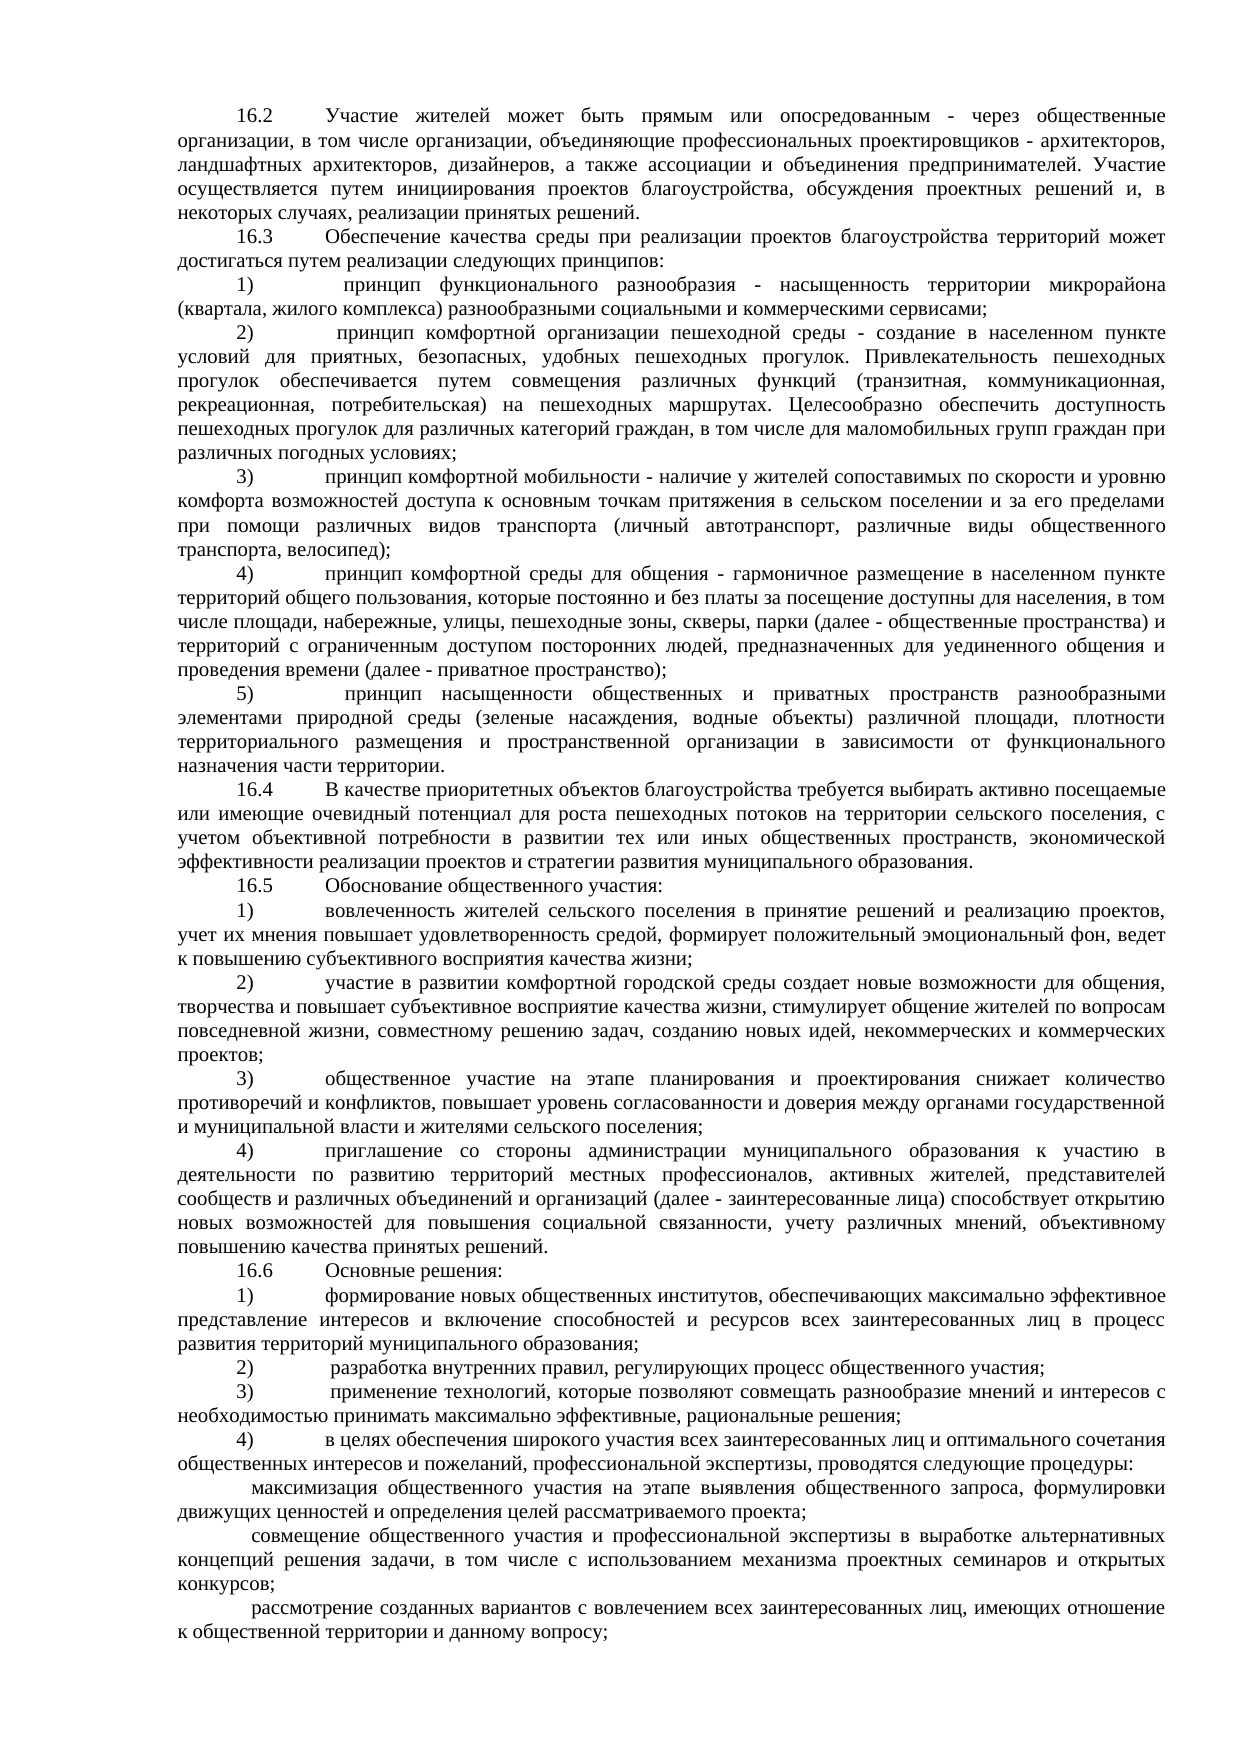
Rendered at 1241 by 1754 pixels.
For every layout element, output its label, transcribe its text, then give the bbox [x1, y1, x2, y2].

list в целях обеспечения широкого участия всех заинтересованных лиц и оптимального сочетания общественных интересов и пожеланий, профессиональной экспертизы, проводятся следующие процедуры: [177, 1427, 1167, 1475]
list принцип комфортной мобильности - наличие у жителей сопоставимых по скорости и уровню комфорта возможностей доступа к основным точкам притяжения в сельском поселении и за его пределами при помощи различных видов транспорта (личный автотранспорт, различные виды общественного транспорта, велосипед); [177, 464, 1167, 561]
list совмещение общественного участия и профессиональной экспертизы в выработке альтернативных концепций решения задачи, в том числе с использованием механизма проектных семинаров и открытых конкурсов; [177, 1523, 1167, 1595]
list Основные решения: [177, 1258, 1167, 1282]
list принцип комфортной организации пешеходной среды - создание в населенном пункте условий для приятных, безопасных, удобных пешеходных прогулок. Привлекательность пешеходных прогулок обеспечивается путем совмещения различных функций (транзитная, коммуникационная, рекреационная, потребительская) на пешеходных маршрутах. Целесообразно обеспечить доступность пешеходных прогулок для различных категорий граждан, в том числе для маломобильных групп граждан при различных погодных условиях; [177, 320, 1167, 464]
list приглашение со стороны администрации муниципального образования к участию в деятельности по развитию территорий местных профессионалов, активных жителей, представителей сообществ и различных объединений и организаций (далее - заинтересованные лица) способствует открытию новых возможностей для повышения социальной связанности, учету различных мнений, объективному повышению качества принятых решений. [177, 1138, 1167, 1258]
list В качестве приоритетных объектов благоустройства требуется выбирать активно посещаемые или имеющие очевидный потенциал для роста пешеходных потоков на территории сельского поселения, с учетом объективной потребности в развитии тех или иных общественных пространств, экономической эффективности реализации проектов и стратегии развития муниципального образования. [177, 777, 1167, 873]
list общественное участие на этапе планирования и проектирования снижает количество противоречий и конфликтов, повышает уровень согласованности и доверия между органами государственной и муниципальной власти и жителями сельского поселения; [177, 1066, 1167, 1138]
list участие в развитии комфортной городской среды создает новые возможности для общения, творчества и повышает субъективное восприятие качества жизни, стимулирует общение жителей по вопросам повседневной жизни, совместному решению задач, созданию новых идей, некоммерческих и коммерческих проектов; [177, 970, 1167, 1066]
list принцип комфортной среды для общения - гармоничное размещение в населенном пункте территорий общего пользования, которые постоянно и без платы за посещение доступны для населения, в том числе площади, набережные, улицы, пешеходные зоны, скверы, парки (далее - общественные пространства) и территорий с ограниченным доступом посторонних людей, предназначенных для уединенного общения и проведения времени (далее - приватное пространство); [177, 561, 1167, 681]
list максимизация общественного участия на этапе выявления общественного запроса, формулировки движущих ценностей и определения целей рассматриваемого проекта; [177, 1475, 1167, 1523]
list формирование новых общественных институтов, обеспечивающих максимально эффективное представление интересов и включение способностей и ресурсов всех заинтересованных лиц в процесс развития территорий муниципального образования; [177, 1282, 1167, 1355]
list применение технологий, которые позволяют совмещать разнообразие мнений и интересов с необходимостью принимать максимально эффективные, рациональные решения; [177, 1379, 1167, 1427]
list принцип насыщенности общественных и приватных пространств разнообразными элементами природной среды (зеленые насаждения, водные объекты) различной площади, плотности территориального размещения и пространственной организации в зависимости от функционального назначения части территории. [177, 681, 1167, 777]
list Участие жителей может быть прямым или опосредованным - через общественные организации, в том числе организации, объединяющие профессиональных проектировщиков - архитекторов, ландшафтных архитекторов, дизайнеров, а также ассоциации и объединения предпринимателей. Участие осуществляется путем инициирования проектов благоустройства, обсуждения проектных решений и, в некоторых случаях, реализации принятых решений. [177, 103, 1167, 224]
list принцип функционального разнообразия - насыщенность территории микрорайона (квартала, жилого комплекса) разнообразными социальными и коммерческими сервисами; [177, 272, 1167, 320]
list рассмотрение созданных вариантов с вовлечением всех заинтересованных лиц, имеющих отношение к общественной территории и данному вопросу; [177, 1595, 1167, 1643]
list Обеспечение качества среды при реализации проектов благоустройства территорий может достигаться путем реализации следующих принципов: [177, 224, 1167, 272]
list вовлеченность жителей сельского поселения в принятие решений и реализацию проектов, учет их мнения повышает удовлетворенность средой, формирует положительный эмоциональный фон, ведет к повышению субъективного восприятия качества жизни; [177, 897, 1167, 970]
list разработка внутренних правил, регулирующих процесс общественного участия; [177, 1355, 1167, 1379]
list Обоснование общественного участия: [177, 873, 1167, 897]
